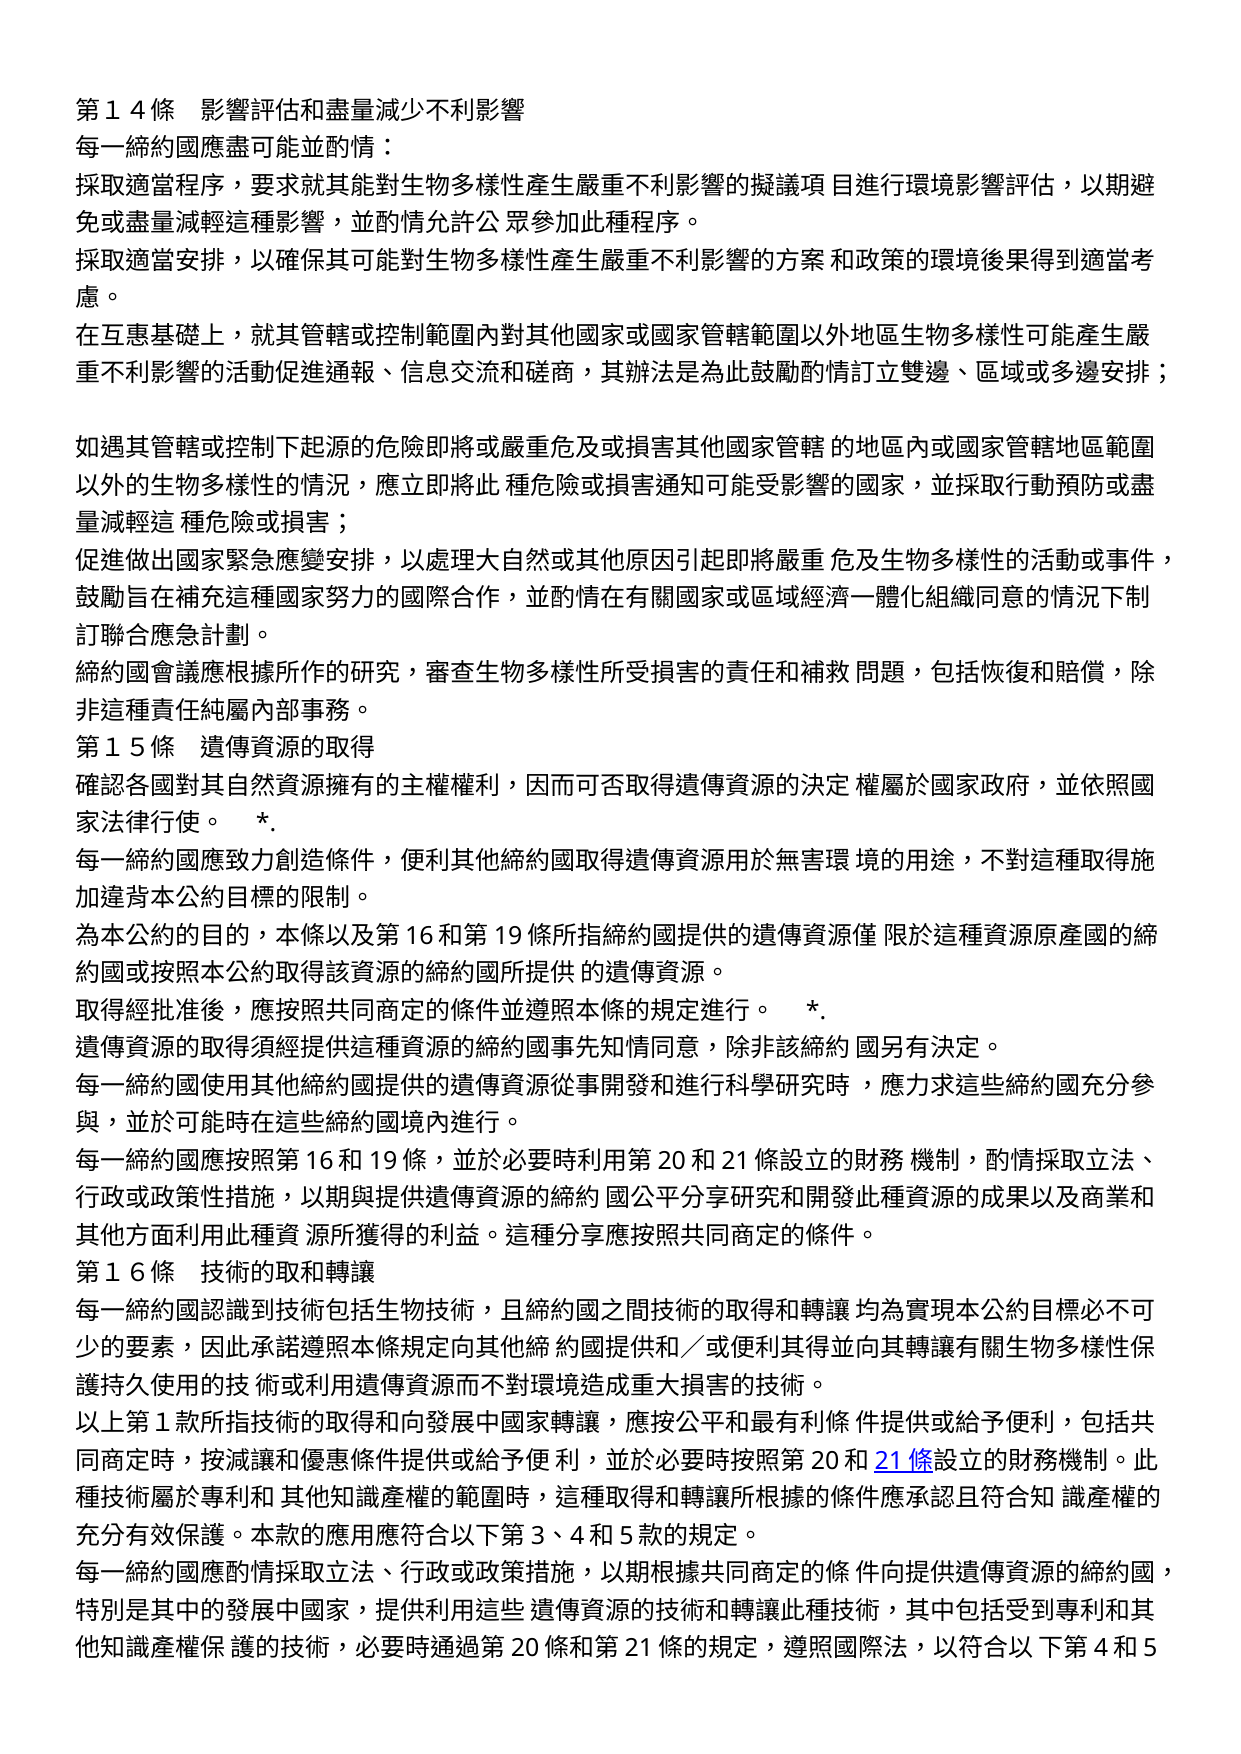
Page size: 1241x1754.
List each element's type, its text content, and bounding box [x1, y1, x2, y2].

text 締約國會議應根據所作的研究，審查生物多樣性所受損害的責任和補救 問題，包括恢復和賠償，除非這種責任純屬內部事務。 [75, 652, 1165, 727]
text 採取適當安排，以確保其可能對生物多樣性產生嚴重不利影響的方案 和政策的環境後果得到適當考慮。 [75, 239, 1165, 314]
text 遺傳資源的取得須經提供這種資源的締約國事先知情同意，除非該締約 國另有決定。 [75, 1027, 1165, 1064]
text 促進做出國家緊急應變安排，以處理大自然或其他原因引起即將嚴重 危及生物多樣性的活動或事件，鼓勵旨在補充這種國家努力的國際合作，並酌情在有關國家或區域經濟一體化組織同意的情況下制訂聯合應急計劃。 [75, 539, 1165, 652]
text 以上第１款所指技術的取得和向發展中國家轉讓，應按公平和最有利條 件提供或給予便利，包括共同商定時，按減讓和優惠條件提供或給予便 利，並於必要時按照第20和21條設立的財務機制。此種技術屬於專利和 其他知識產權的範圍時，這種取得和轉讓所根據的條件應承認且符合知 識產權的充分有效保護。本款的應用應符合以下第 3、4和5款的規定。 [75, 1402, 1165, 1552]
text 每一締約國應按照第16和19條，並於必要時利用第20和21條設立的財務 機制，酌情採取立法、行政或政策性措施，以期與提供遺傳資源的締約 國公平分享研究和開發此種資源的成果以及商業和其他方面利用此種資 源所獲得的利益。這種分享應按照共同商定的條件。 [75, 1139, 1165, 1252]
text 第１４條 影響評估和盡量減少不利影響 每一締約國應盡可能並酌情： [75, 89, 1165, 164]
text 每一締約國應致力創造條件，便利其他締約國取得遺傳資源用於無害環 境的用途，不對這種取得施加違背本公約目標的限制。 [75, 839, 1165, 914]
text 為本公約的目的，本條以及第16和第19條所指締約國提供的遺傳資源僅 限於這種資源原產國的締約國或按照本公約取得該資源的締約國所提供 的遺傳資源。 [75, 914, 1165, 989]
text 取得經批准後，應按照共同商定的條件並遵照本條的規定進行。 *. [75, 989, 1165, 1027]
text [75, 1552, 1165, 1664]
text 第１５條 遺傳資源的取得 [75, 727, 1165, 764]
text 每一締約國認識到技術包括生物技術，且締約國之間技術的取得和轉讓 均為實現本公約目標必不可少的要素，因此承諾遵照本條規定向其他締 約國提供和／或便利其得並向其轉讓有關生物多樣性保護持久使用的技 術或利用遺傳資源而不對環境造成重大損害的技術。 [75, 1289, 1165, 1402]
text 如遇其管轄或控制下起源的危險即將或嚴重危及或損害其他國家管轄 的地區內或國家管轄地區範圍以外的生物多樣性的情況，應立即將此 種危險或損害通知可能受影響的國家，並採取行動預防或盡量減輕這 種危險或損害； [75, 427, 1165, 539]
text 第１６條 技術的取和轉讓 [75, 1252, 1165, 1289]
text 採取適當程序，要求就其能對生物多樣性產生嚴重不利影響的擬議項 目進行環境影響評估，以期避免或盡量減輕這種影響，並酌情允許公 眾參加此種程序。 [75, 164, 1165, 239]
text 每一締約國使用其他締約國提供的遺傳資源從事開發和進行科學研究時 ，應力求這些締約國充分參與，並於可能時在這些締約國境內進行。 [75, 1064, 1165, 1139]
text 在互惠基礎上，就其管轄或控制範圍內對其他國家或國家管轄範圍以外地區生物多樣性可能產生嚴重不利影響的活動促進通報、信息交流和磋商，其辦法是為此鼓勵酌情訂立雙邊、區域或多邊安排； [75, 314, 1165, 427]
text 確認各國對其自然資源擁有的主權權利，因而可否取得遺傳資源的決定 權屬於國家政府，並依照國家法律行使。 *. [75, 764, 1165, 839]
